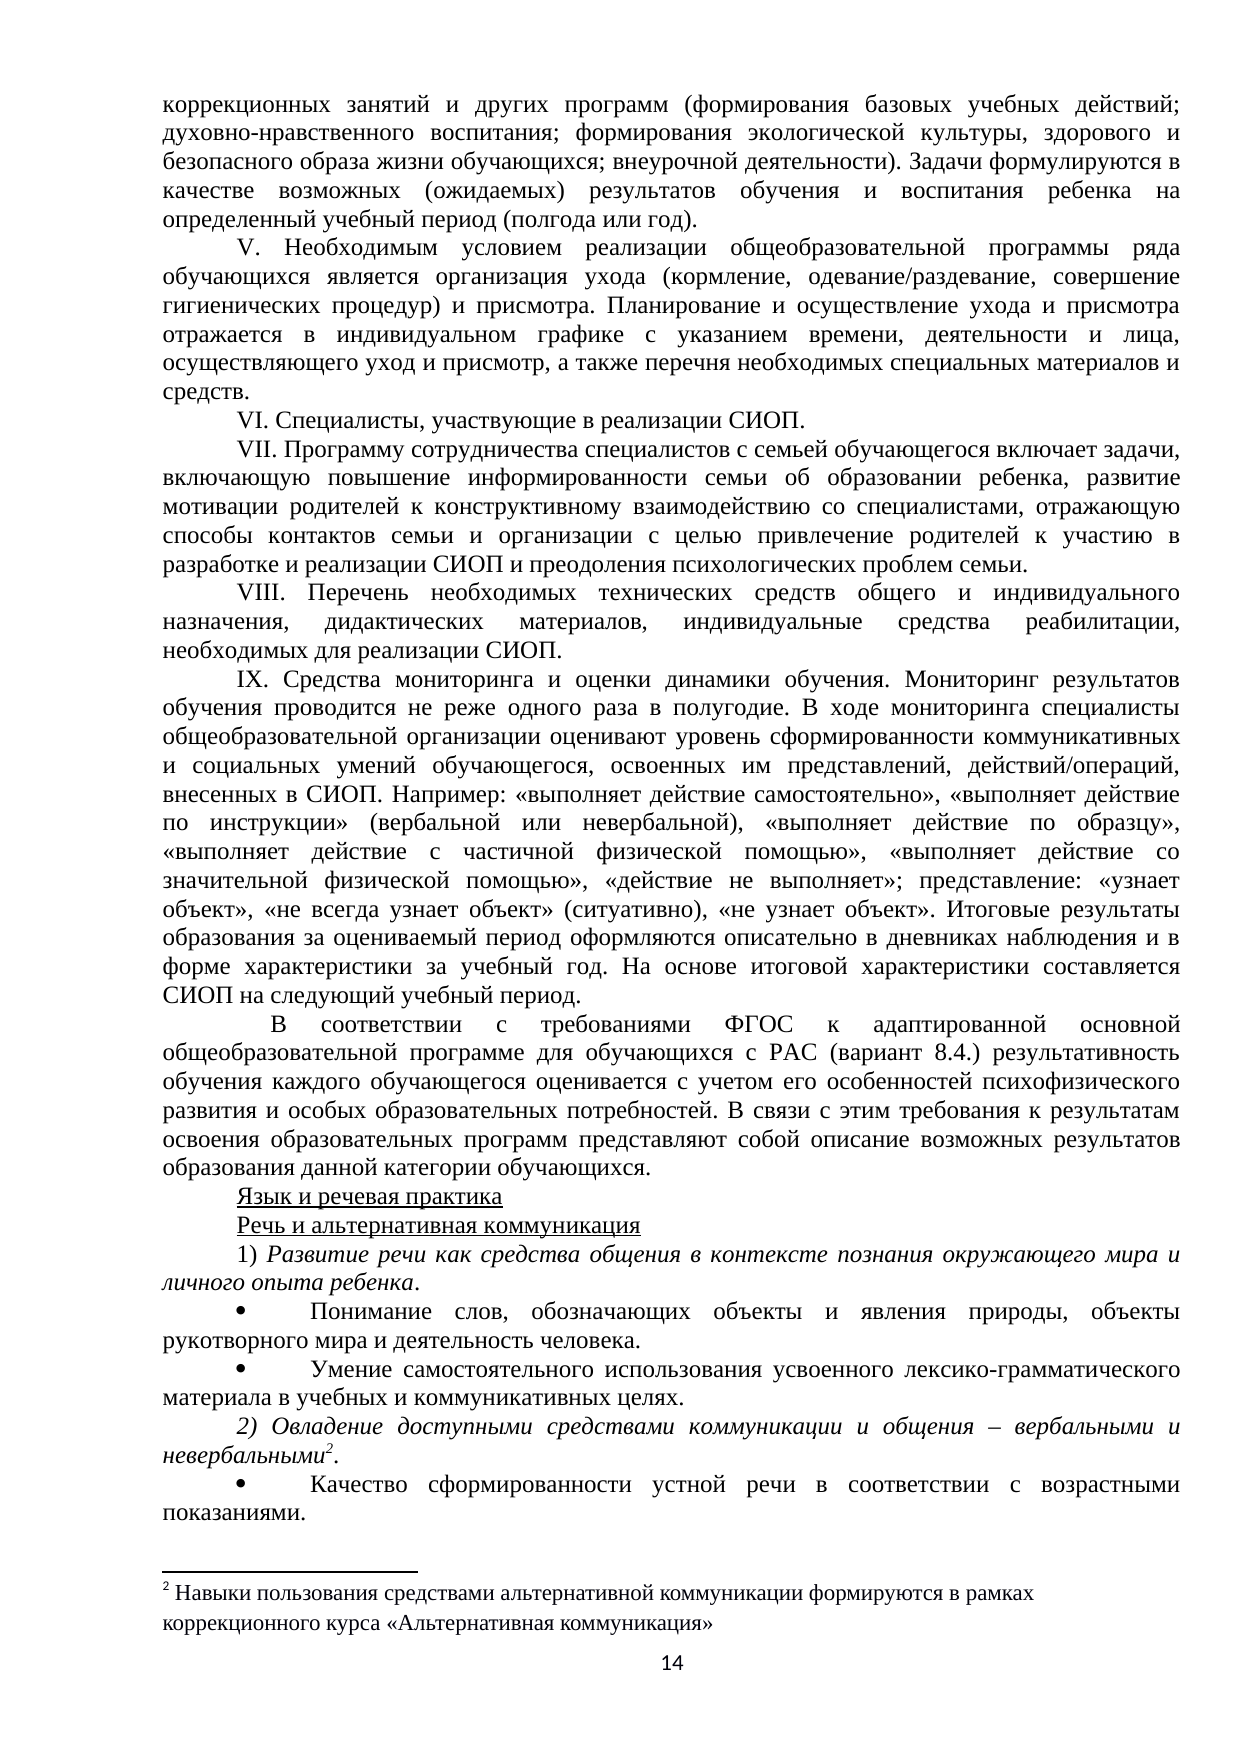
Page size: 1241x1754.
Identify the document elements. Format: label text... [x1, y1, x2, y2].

list Понимание слов, обозначающих объекты и явления природы, объекты рукотворного мира и деятельность человека. [162, 1296, 1181, 1354]
text Речь и альтернативная коммуникация [162, 1210, 1181, 1239]
list Качество сформированности устной речи в соответствии с возрастными показаниями. [162, 1469, 1181, 1526]
text Язык и речевая практика [162, 1181, 1181, 1210]
text VI. Специалисты, участвующие в реализации СИОП. [162, 405, 1181, 434]
text VIII. Перечень необходимых технических средств общего и индивидуального назначения, дидактических материалов, индивидуальные средства реабилитации, необходимых для реализации СИОП. [162, 577, 1181, 664]
text 2) Овладение доступными средствами коммуникации и общения – вербальными и невербальными. [162, 1411, 1181, 1469]
text VII. Программу сотрудничества специалистов с семьей обучающегося включает задачи, включающую повышение информированности семьи об образовании ребенка, развитие мотивации родителей к конструктивному взаимодействию со специалистами, отражающую способы контактов семьи и организации с целью привлечение родителей к участию в разработке и реализации СИОП и преодоления психологических проблем семьи. [162, 434, 1181, 577]
text 1) Развитие речи как средства общения в контексте познания окружающего мира и личного опыта ребенка. [162, 1239, 1181, 1296]
text В соответствии с требованиями ФГОС к адаптированной основной общеобразовательной программе для обучающихся с РАС (вариант 8.4.) результативность обучения каждого обучающегося оценивается с учетом его особенностей психофизического развития и особых образовательных потребностей. В связи с этим требования к результатам освоения образовательных программ представляют собой описание возможных результатов образования данной категории обучающихся. [162, 1009, 1181, 1181]
text V. Необходимым условием реализации общеобразовательной программы ряда обучающихся является организация ухода (кормление, одевание/раздевание, совершение гигиенических процедур) и присмотра. Планирование и осуществление ухода и присмотра отражается в индивидуальном графике с указанием времени, деятельности и лица, осуществляющего уход и присмотр, а также перечня необходимых специальных материалов и средств. [162, 232, 1181, 405]
text IX. Средства мониторинга и оценки динамики обучения. Мониторинг результатов обучения проводится не реже одного раза в полугодие. В ходе мониторинга специалисты общеобразовательной организации оценивают уровень сформированности коммуникативных и социальных умений обучающегося, освоенных им представлений, действий/операций, внесенных в СИОП. Например: «выполняет действие самостоятельно», «выполняет действие по инструкции» (вербальной или невербальной), «выполняет действие по образцу», «выполняет действие с частичной физической помощью», «выполняет действие со значительной физической помощью», «действие не выполняет»; представление: «узнает объект», «не всегда узнает объект» (ситуативно), «не узнает объект». Итоговые результаты образования за оцениваемый период оформляются описательно в дневниках наблюдения и в форме характеристики за учебный год. На основе итоговой характеристики составляется СИОП на следующий учебный период. [162, 664, 1181, 1009]
list Умение самостоятельного использования усвоенного лексико-грамматического материала в учебных и коммуникативных целях. [162, 1354, 1181, 1411]
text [162, 89, 1181, 232]
